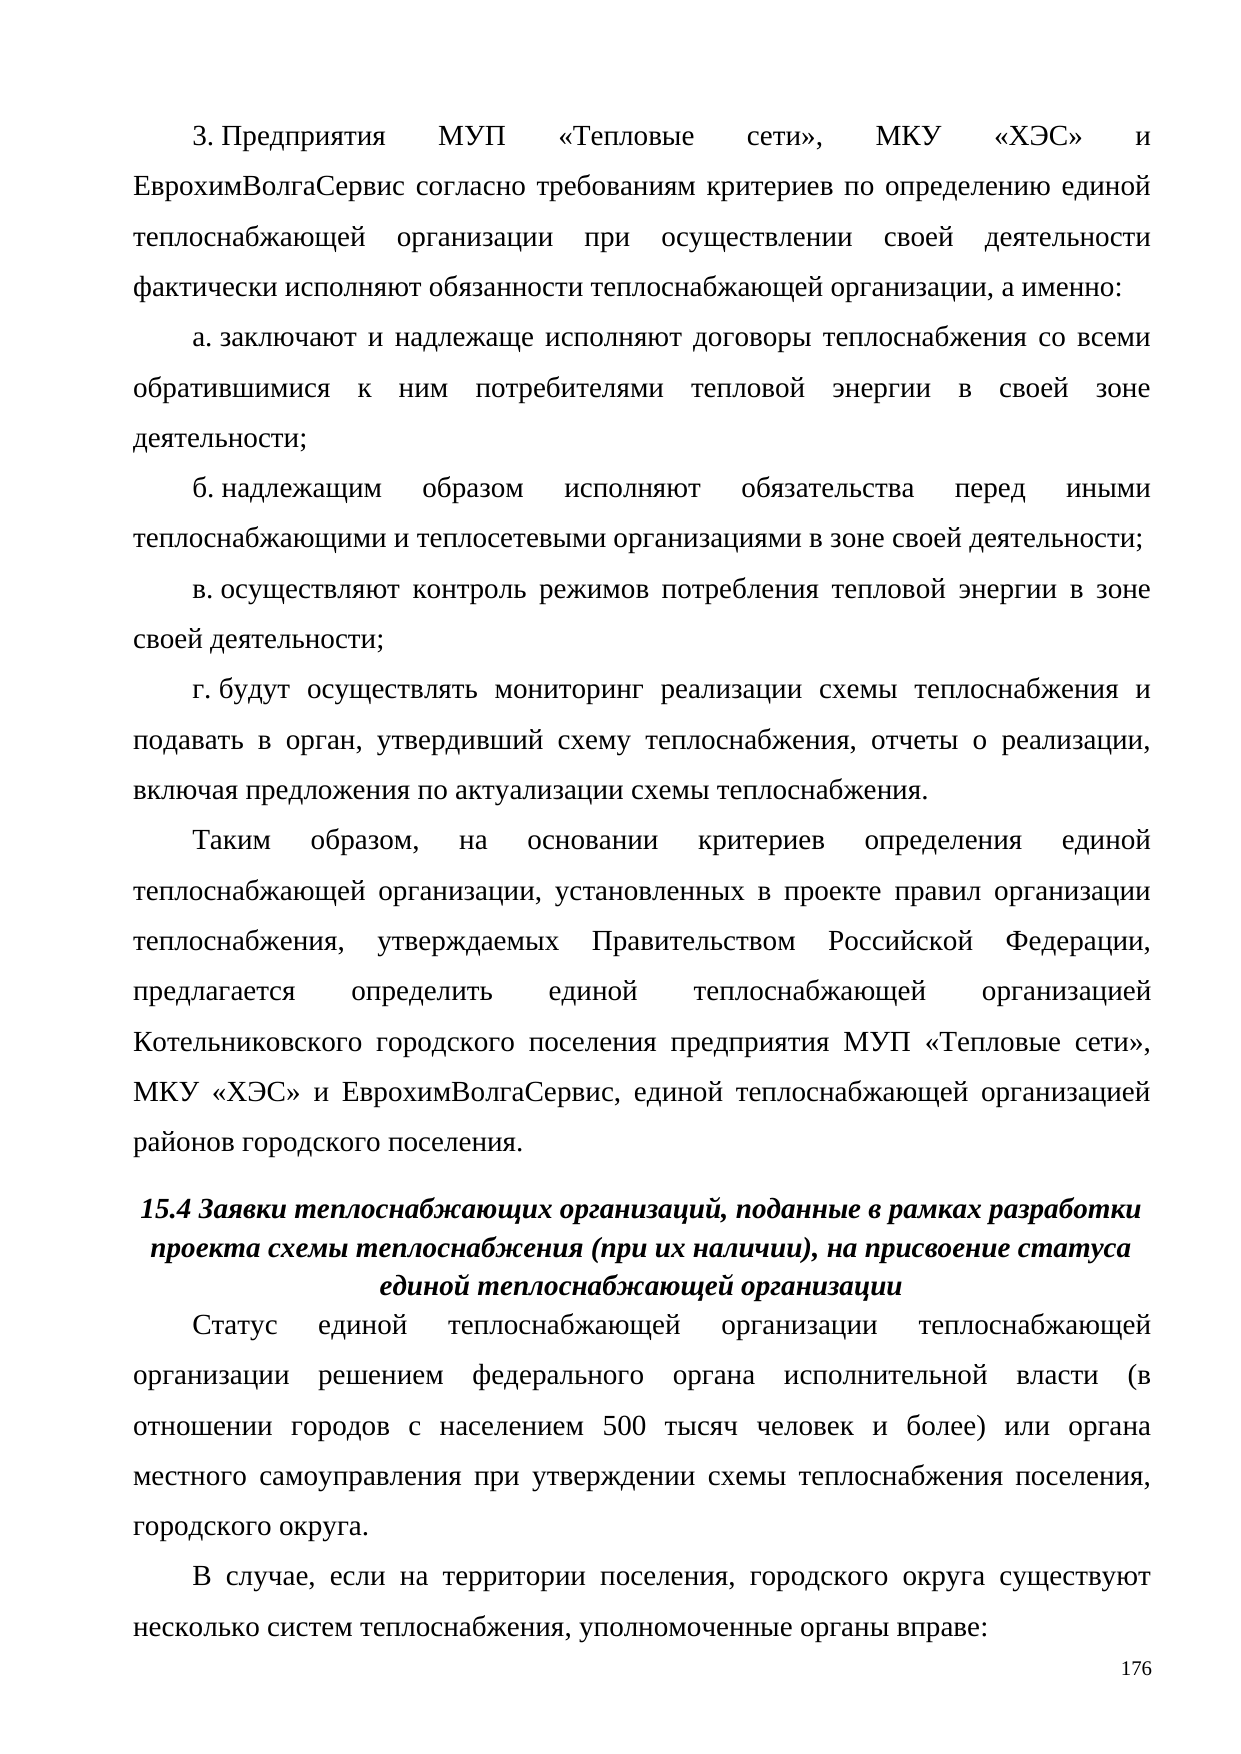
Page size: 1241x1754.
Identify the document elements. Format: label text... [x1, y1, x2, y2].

text г. будут осуществлять мониторинг реализации схемы теплоснабжения и подавать в орган, утвердивший схему теплоснабжения, отчеты о реализации, включая предложения по актуализации схемы теплоснабжения. [133, 672, 1152, 806]
text 15.4 Заявки теплоснабжающих организаций, поданные в рамках разработки проекта схемы теплоснабжения (при их наличии), на присвоение статуса единой теплоснабжающей организации [133, 1191, 1152, 1302]
text Таким образом, на основании критериев определения единой теплоснабжающей организации, установленных в проекте правил организации теплоснабжения, утверждаемых Правительством Российской Федерации, предлагается определить единой теплоснабжающей организацией Котельниковского городского поселения предприятия МУП «Тепловые сети», МКУ «ХЭС» и ЕврохимВолгаСервис, единой теплоснабжающей организацией районов городского поселения. [133, 822, 1152, 1158]
text Статус единой теплоснабжающей организации теплоснабжающей организации решением федерального органа исполнительной власти (в отношении городов с населением 500 тысяч человек и более) или органа местного самоуправления при утверждении схемы теплоснабжения поселения, городского округа. [133, 1307, 1152, 1542]
text в. осуществляют контроль режимов потребления тепловой энергии в зоне своей деятельности; [133, 571, 1152, 655]
text В случае, если на территории поселения, городского округа существуют несколько систем теплоснабжения, уполномоченные органы вправе: [133, 1558, 1152, 1642]
text а. заключают и надлежаще исполняют договоры теплоснабжения со всеми обратившимися к ним потребителями тепловой энергии в своей зоне деятельности; [133, 319, 1152, 453]
text б. надлежащим образом исполняют обязательства перед иными теплоснабжающими и теплосетевыми организациями в зоне своей деятельности; [133, 470, 1152, 554]
text 3. Предприятия МУП «Тепловые сети», МКУ «ХЭС» и ЕврохимВолгаСервис согласно требованиям критериев по определению единой теплоснабжающей организации при осуществлении своей деятельности фактически исполняют обязанности теплоснабжающей организации, а именно: [133, 118, 1152, 303]
